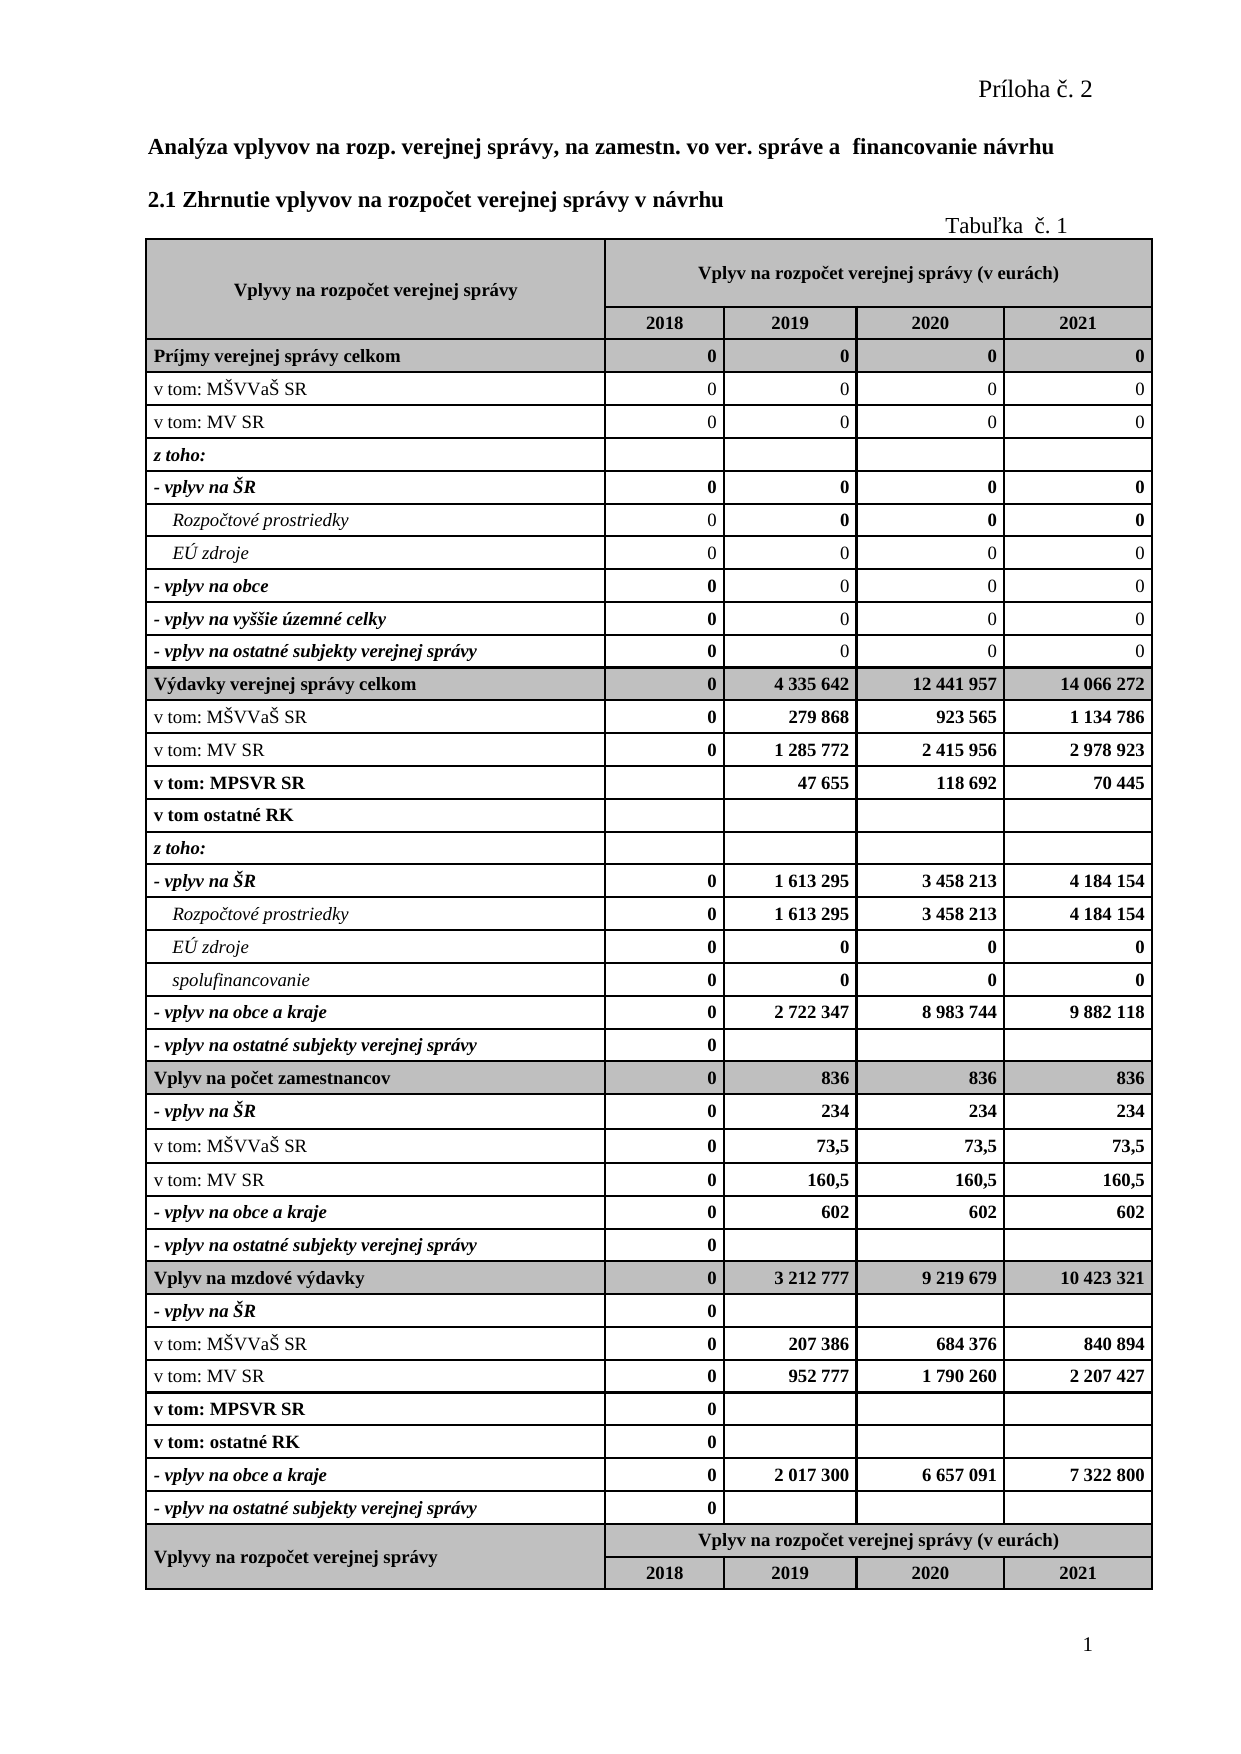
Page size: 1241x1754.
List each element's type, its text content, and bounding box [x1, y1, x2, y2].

table_cell - vplyv na ŠR [147, 1095, 604, 1127]
table_cell 2021 [1005, 1558, 1151, 1588]
table_cell - vplyv na ŠR [147, 1295, 604, 1326]
table_cell 0 [606, 1492, 723, 1523]
table_cell Výdavky verejnej správy celkom [147, 669, 604, 699]
table_cell 118 692 [858, 767, 1003, 798]
table_cell 836 [1005, 1062, 1151, 1093]
table_cell 0 [606, 964, 723, 994]
table_header Vplyv na rozpočet verejnej správy (v eurách) [606, 240, 1151, 306]
table_cell 952 777 [725, 1361, 855, 1391]
table_cell 1 790 260 [858, 1361, 1003, 1391]
table_cell 47 655 [725, 767, 855, 798]
table_cell Vplyv na počet zamestnancov [147, 1062, 604, 1093]
table_cell 0 [1005, 340, 1151, 371]
table_cell 923 565 [858, 701, 1003, 732]
table_cell - vplyv na ostatné subjekty verejnej správy [147, 1030, 604, 1060]
table_cell [1005, 1295, 1151, 1326]
table_cell 2 415 956 [858, 734, 1003, 765]
table_cell 1 285 772 [725, 734, 855, 765]
table_cell [858, 1394, 1003, 1424]
table_cell Vplyv na mzdové výdavky [147, 1262, 604, 1293]
table_cell 836 [858, 1062, 1003, 1093]
table_cell z toho: [147, 833, 604, 863]
table_cell 9 219 679 [858, 1262, 1003, 1293]
table_cell 0 [725, 340, 855, 371]
table_cell 0 [858, 931, 1003, 962]
table_cell 0 [606, 636, 723, 666]
table_cell 0 [606, 931, 723, 962]
table_cell 2018 [606, 1558, 723, 1588]
table_cell 0 [606, 1295, 723, 1326]
table_cell [858, 1230, 1003, 1260]
table_cell 0 [1005, 505, 1151, 535]
table_cell 0 [725, 472, 855, 502]
table_cell 0 [606, 1426, 723, 1457]
table_cell [725, 1426, 855, 1457]
table_cell 73,5 [1005, 1130, 1151, 1162]
table_cell 0 [725, 505, 855, 535]
table_cell [725, 1030, 855, 1060]
table_cell 0 [606, 1062, 723, 1093]
table_cell 234 [858, 1095, 1003, 1127]
table_cell spolufinancovanie [147, 964, 604, 994]
table_cell 0 [606, 537, 723, 568]
table_cell 0 [606, 1197, 723, 1227]
table_cell 0 [1005, 570, 1151, 601]
table_cell 279 868 [725, 701, 855, 732]
table_cell 0 [725, 373, 855, 404]
table_cell Vplyv na rozpočet verejnej správy (v eurách) [606, 1525, 1151, 1556]
table_cell [1005, 1394, 1151, 1424]
table_cell 840 894 [1005, 1328, 1151, 1359]
table_cell 4 184 154 [1005, 865, 1151, 896]
table_cell 0 [725, 570, 855, 601]
table_cell Príjmy verejnej správy celkom [147, 340, 604, 371]
table_cell 0 [606, 1030, 723, 1060]
table_cell 0 [606, 898, 723, 929]
table_cell 0 [858, 472, 1003, 502]
table_cell - vplyv na ostatné subjekty verejnej správy [147, 1230, 604, 1260]
table_cell 0 [606, 997, 723, 1027]
table_cell 160,5 [1005, 1164, 1151, 1194]
table_cell [858, 439, 1003, 469]
text Tabuľka č. 1 [148, 212, 1092, 238]
table_cell 2019 [725, 1558, 855, 1588]
table_cell 0 [606, 669, 723, 699]
table_cell [1005, 1426, 1151, 1457]
table_cell 0 [858, 964, 1003, 994]
table_cell 0 [606, 603, 723, 634]
table_cell 4 335 642 [725, 669, 855, 699]
table_cell v tom: MV SR [147, 734, 604, 765]
table_cell 4 184 154 [1005, 898, 1151, 929]
table_cell [1005, 1230, 1151, 1260]
table_cell 0 [606, 1361, 723, 1391]
table_cell 12 441 957 [858, 669, 1003, 699]
table_cell v tom: MŠVVaŠ SR [147, 1130, 604, 1162]
table_cell [606, 767, 723, 798]
table_cell Rozpočtové prostriedky [147, 898, 604, 929]
table_cell - vplyv na obce a kraje [147, 1197, 604, 1227]
table_cell 9 882 118 [1005, 997, 1151, 1027]
table_cell 70 445 [1005, 767, 1151, 798]
table_cell [858, 800, 1003, 831]
table_cell v tom: MPSVR SR [147, 767, 604, 798]
table_cell 1 613 295 [725, 898, 855, 929]
table_cell [725, 800, 855, 831]
table_cell 2019 [725, 308, 855, 338]
table_cell 2018 [606, 308, 723, 338]
table_cell - vplyv na ostatné subjekty verejnej správy [147, 636, 604, 666]
table_cell 0 [606, 701, 723, 732]
table_cell 2 207 427 [1005, 1361, 1151, 1391]
table_cell 234 [725, 1095, 855, 1127]
table_cell 0 [858, 636, 1003, 666]
table_cell 0 [606, 570, 723, 601]
table_cell 0 [606, 1095, 723, 1127]
table_cell z toho: [147, 439, 604, 469]
table_cell v tom: MV SR [147, 1164, 604, 1194]
table_cell 2 017 300 [725, 1459, 855, 1490]
table_cell - vplyv na vyššie územné celky [147, 603, 604, 634]
table_cell [1005, 1492, 1151, 1523]
table_cell [725, 1295, 855, 1326]
table_cell v tom: MV SR [147, 406, 604, 437]
table_cell - vplyv na obce [147, 570, 604, 601]
table_cell v tom: MPSVR SR [147, 1394, 604, 1424]
table_cell 0 [725, 964, 855, 994]
table_cell [1005, 1030, 1151, 1060]
table_cell [1005, 439, 1151, 469]
table_cell 0 [858, 603, 1003, 634]
table_cell 0 [1005, 636, 1151, 666]
table_cell 684 376 [858, 1328, 1003, 1359]
table_cell - vplyv na ŠR [147, 472, 604, 502]
table_cell [858, 1492, 1003, 1523]
table_cell 160,5 [858, 1164, 1003, 1194]
table_cell 0 [606, 505, 723, 535]
table_cell EÚ zdroje [147, 931, 604, 962]
table_cell [725, 439, 855, 469]
table_cell - vplyv na obce a kraje [147, 1459, 604, 1490]
table_cell [725, 833, 855, 863]
table_cell [725, 1394, 855, 1424]
table_cell - vplyv na ŠR [147, 865, 604, 896]
table_cell 0 [1005, 472, 1151, 502]
table_cell v tom ostatné RK [147, 800, 604, 831]
table_cell EÚ zdroje [147, 537, 604, 568]
table_cell 0 [725, 636, 855, 666]
table_cell 0 [606, 1394, 723, 1424]
table_cell 0 [606, 373, 723, 404]
table_cell 602 [858, 1197, 1003, 1227]
table_cell 3 458 213 [858, 865, 1003, 896]
table_cell [1005, 833, 1151, 863]
table_cell 6 657 091 [858, 1459, 1003, 1490]
table_cell [1005, 800, 1151, 831]
table_cell 0 [606, 1262, 723, 1293]
table_cell [858, 1030, 1003, 1060]
table_cell v tom: MŠVVaŠ SR [147, 701, 604, 732]
table_cell 0 [606, 406, 723, 437]
table_cell 0 [1005, 931, 1151, 962]
table_cell 0 [606, 1164, 723, 1194]
table_cell [725, 1492, 855, 1523]
table_cell 0 [858, 505, 1003, 535]
table_cell 0 [606, 472, 723, 502]
table_cell 0 [606, 1328, 723, 1359]
table_cell 0 [1005, 373, 1151, 404]
table_cell 0 [606, 865, 723, 896]
table_cell 0 [725, 603, 855, 634]
table_cell 0 [1005, 603, 1151, 634]
table_cell 2020 [858, 308, 1003, 338]
table_cell 0 [1005, 537, 1151, 568]
table_cell 0 [858, 570, 1003, 601]
table_cell [606, 800, 723, 831]
table_cell 1 613 295 [725, 865, 855, 896]
table_cell v tom: MŠVVaŠ SR [147, 1328, 604, 1359]
table_cell 160,5 [725, 1164, 855, 1194]
table_cell 207 386 [725, 1328, 855, 1359]
table_cell 73,5 [858, 1130, 1003, 1162]
table_cell 0 [606, 1459, 723, 1490]
table_cell 0 [858, 537, 1003, 568]
table_cell Vplyvy na rozpočet verejnej správy [147, 1525, 604, 1588]
table_cell 2021 [1005, 308, 1151, 338]
table_cell 1 134 786 [1005, 701, 1151, 732]
table_cell 3 458 213 [858, 898, 1003, 929]
table_cell 7 322 800 [1005, 1459, 1151, 1490]
table_cell 836 [725, 1062, 855, 1093]
table_cell 0 [858, 406, 1003, 437]
table_cell 8 983 744 [858, 997, 1003, 1027]
table_cell v tom: MŠVVaŠ SR [147, 373, 604, 404]
table_cell 0 [606, 1130, 723, 1162]
table_cell Rozpočtové prostriedky [147, 505, 604, 535]
table_cell 0 [606, 734, 723, 765]
table_cell 602 [725, 1197, 855, 1227]
table_cell 0 [858, 373, 1003, 404]
table_cell - vplyv na ostatné subjekty verejnej správy [147, 1492, 604, 1523]
table_cell 10 423 321 [1005, 1262, 1151, 1293]
table_cell - vplyv na obce a kraje [147, 997, 604, 1027]
table_header Vplyvy na rozpočet verejnej správy [147, 240, 604, 338]
text Analýza vplyvov na rozp. verejnej správy, na zamestn. vo ver. správe a financovanie návrhu [148, 133, 1092, 159]
table_cell [858, 1295, 1003, 1326]
table_cell 2020 [858, 1558, 1003, 1588]
table_cell 0 [1005, 406, 1151, 437]
table_cell v tom: MV SR [147, 1361, 604, 1391]
table_cell 0 [858, 340, 1003, 371]
table_cell 602 [1005, 1197, 1151, 1227]
table_cell [725, 1230, 855, 1260]
table_cell 0 [606, 1230, 723, 1260]
table_cell 0 [725, 537, 855, 568]
table_cell 0 [1005, 964, 1151, 994]
table_cell 2 722 347 [725, 997, 855, 1027]
table_cell v tom: ostatné RK [147, 1426, 604, 1457]
table_cell 73,5 [725, 1130, 855, 1162]
table_cell 0 [606, 340, 723, 371]
table_cell 234 [1005, 1095, 1151, 1127]
table_cell [606, 833, 723, 863]
table_cell [858, 1426, 1003, 1457]
table_cell [858, 833, 1003, 863]
text 2.1 Zhrnutie vplyvov na rozpočet verejnej správy v návrhu [148, 186, 1092, 212]
table_cell 0 [725, 931, 855, 962]
table_cell 0 [725, 406, 855, 437]
table_cell [606, 439, 723, 469]
table_cell 2 978 923 [1005, 734, 1151, 765]
table_cell 14 066 272 [1005, 669, 1151, 699]
table_cell 3 212 777 [725, 1262, 855, 1293]
